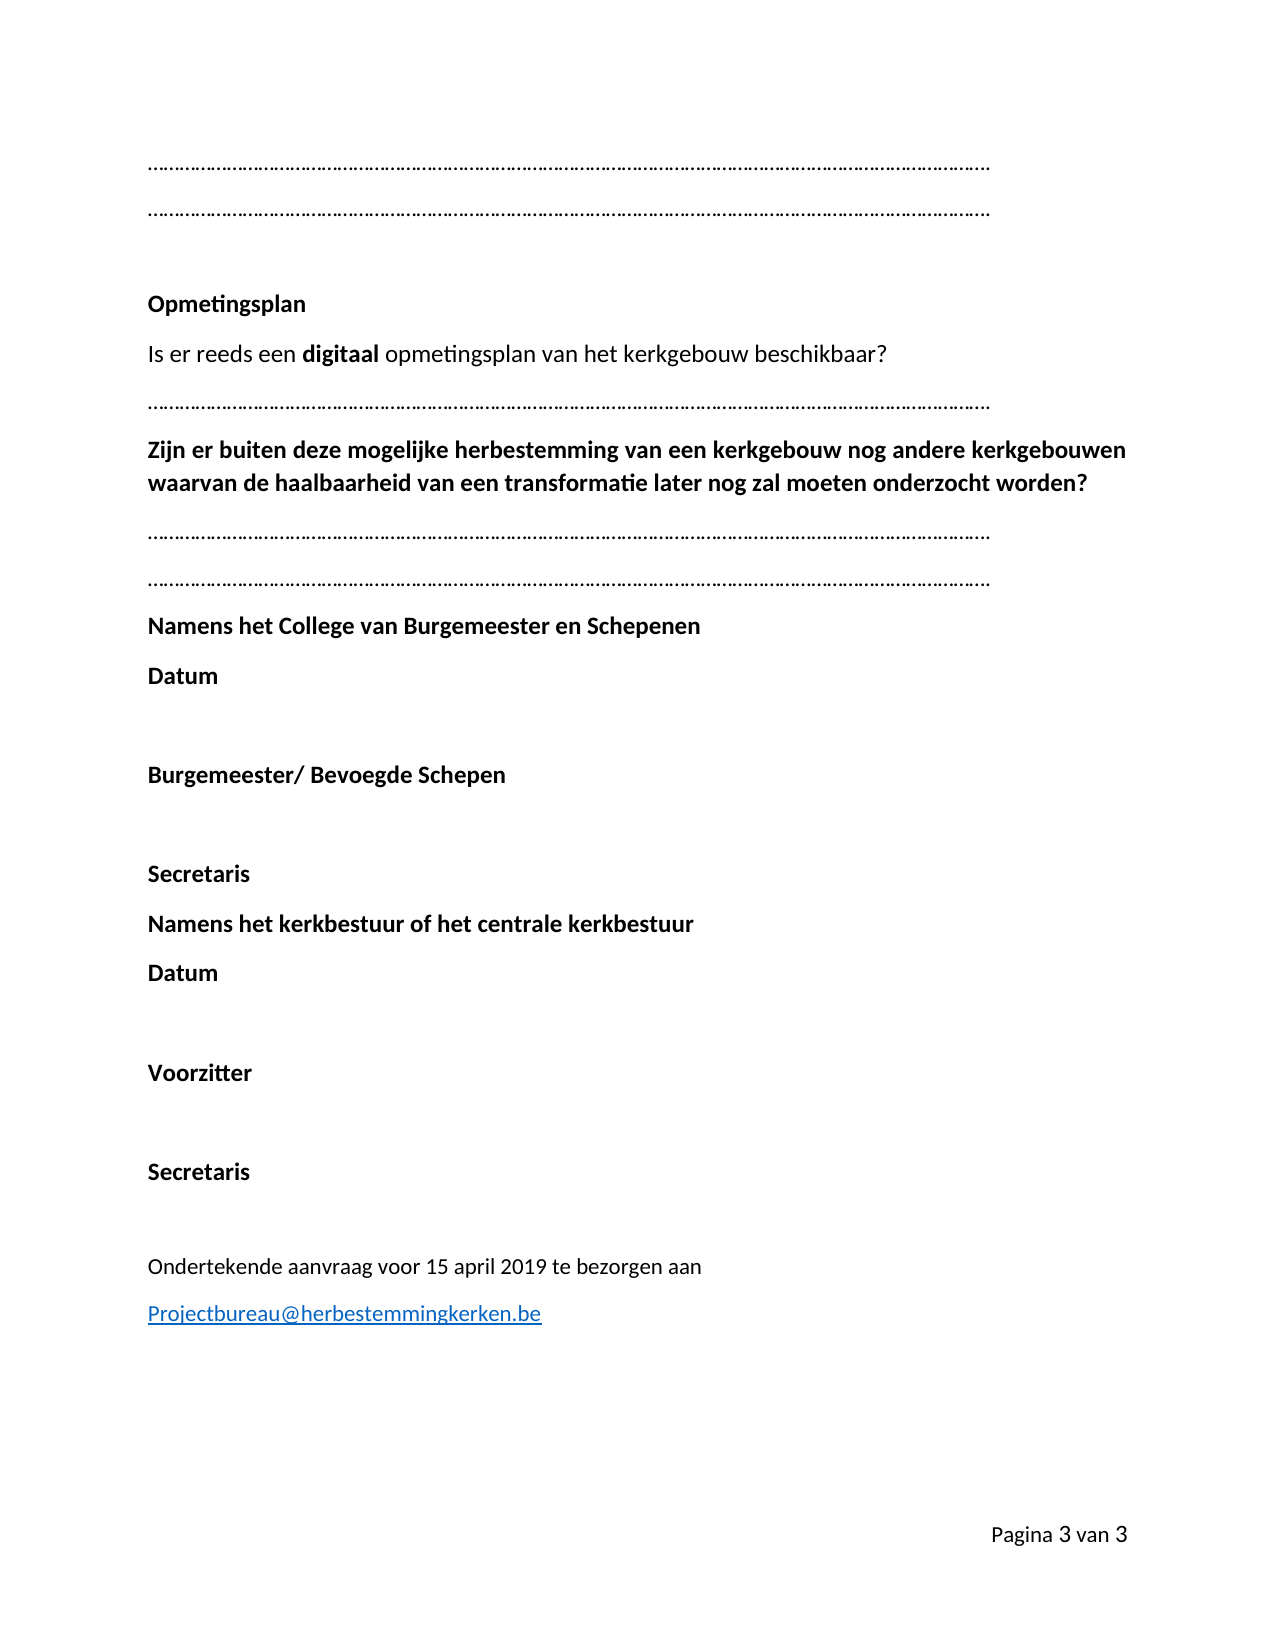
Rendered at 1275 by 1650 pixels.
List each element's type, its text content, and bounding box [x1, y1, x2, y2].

text ……………………………………………………………………………………………………………………………………………. [148, 517, 1127, 545]
text Voorzitter [148, 1057, 1127, 1087]
text Zijn er buiten deze mogelijke herbestemming van een kerkgebouw nog andere kerkgebouwen waarvan de haalbaarheid van een transformatie later nog zal moeten onderzocht worden? [148, 434, 1127, 498]
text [148, 194, 1127, 222]
text ……………………………………………………………………………………………………………………………………………. [148, 564, 1127, 592]
text Datum [148, 958, 1127, 988]
text Secretaris [148, 858, 1127, 889]
text Datum [148, 660, 1127, 691]
text Is er reeds een digitaal opmetingsplan van het kerkgebouw beschikbaar? [148, 338, 1127, 368]
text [148, 148, 1127, 176]
text Burgemeester/ Bevoegde Schepen [148, 759, 1127, 790]
text Ondertekende aanvraag voor 15 april 2019 te bezorgen aan [148, 1252, 1127, 1280]
text Opmetingsplan [148, 288, 1127, 319]
text Secretaris [148, 1156, 1127, 1186]
text Projectbureau@herbestemmingkerken.be [148, 1299, 1127, 1327]
text Namens het kerkbestuur of het centrale kerkbestuur [148, 908, 1127, 938]
text Namens het College van Burgemeester en Schepenen [148, 611, 1127, 641]
text ……………………………………………………………………………………………………………………………………………. [148, 387, 1127, 415]
